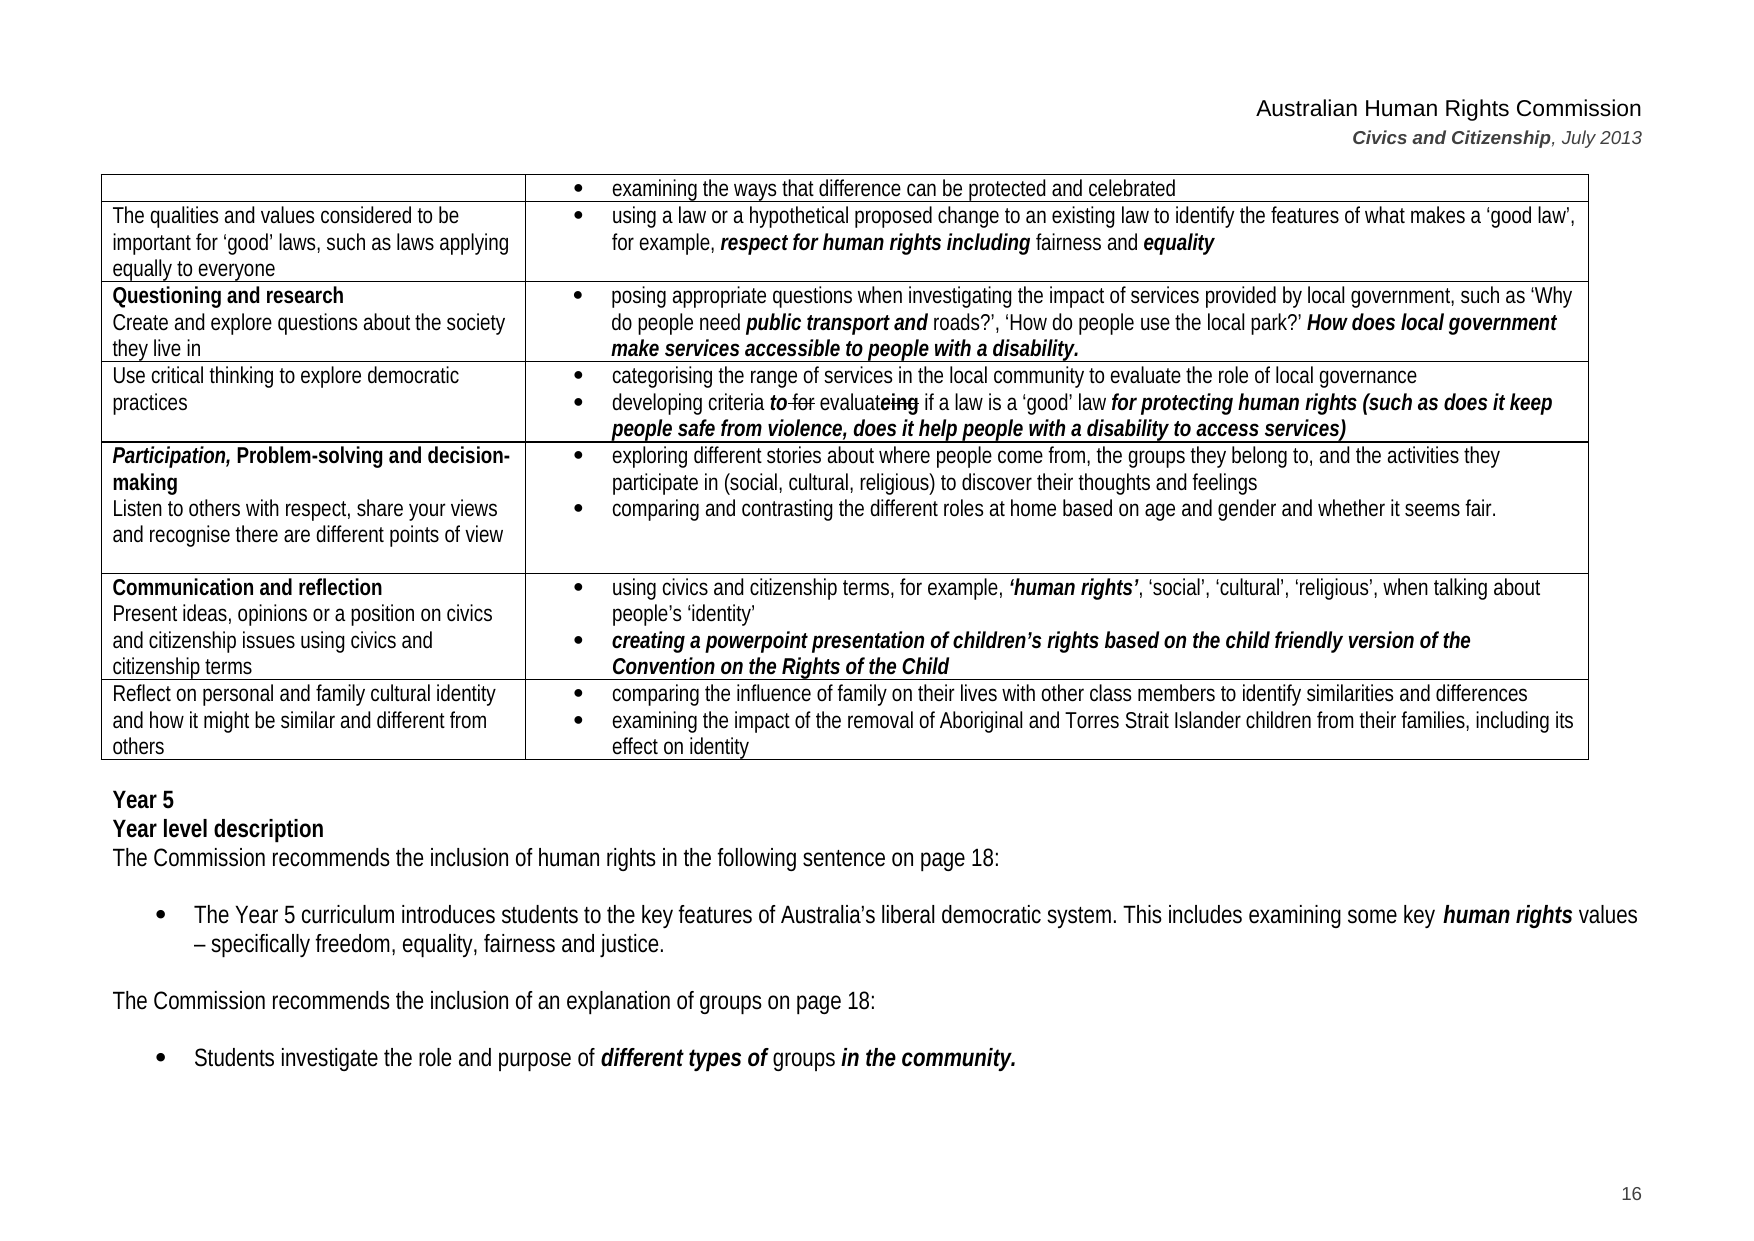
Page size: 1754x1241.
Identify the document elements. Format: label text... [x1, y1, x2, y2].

list Students investigate the role and purpose of different types of groups in the community. [156, 1043, 1642, 1072]
table_cell Participation, Problem-solving and decision-making Listen to others with respect, share your views and recognise there are different points of view [102, 443, 525, 573]
table_cell Questioning and research Create and explore questions about the society they live in [102, 282, 525, 361]
text Year level description [112, 814, 1642, 843]
table_cell posing appropriate questions when investigating the impact of services provided by local government, such as ‘Why do people need public transport and roads?’, ‘How do people use the local park?’ How does local government make services accessible to people with a disability. [526, 282, 1588, 361]
list The Year 5 curriculum introduces students to the key features of Australia’s liberal democratic system. This includes examining some key human rights values – specifically freedom, equality, fairness and justice. [156, 900, 1642, 957]
table_cell Communication and reflection Present ideas, opinions or a position on civics and citizenship issues using civics and citizenship terms [102, 574, 525, 679]
table_cell comparing the influence of family on their lives with other class members to identify similarities and differences examining the impact of the removal of Aboriginal and Torres Strait Islander children from their families, including its effect on identity [526, 680, 1588, 759]
table_cell using civics and citizenship terms, for example, ‘human rights’, ‘social’, ‘cultural’, ‘religious’, when talking about people’s ‘identity’ creating a powerpoint presentation of children’s rights based on the child friendly version of the Convention on the Rights of the Child [526, 574, 1588, 679]
text Year 5 [112, 785, 1642, 814]
table_cell using a law or a hypothetical proposed change to an existing law to identify the features of what makes a ‘good law’, for example, respect for human rights including fairness and equality [526, 202, 1588, 281]
text The Commission recommends the inclusion of human rights in the following sentence on page 18: [112, 843, 1642, 871]
table_cell Use critical thinking to explore democratic practices [102, 362, 525, 441]
table_cell The qualities and values considered to be important for ‘good’ laws, such as laws applying equally to everyone [102, 202, 525, 281]
table_cell exploring different stories about where people come from, the groups they belong to, and the activities they participate in (social, cultural, religious) to discover their thoughts and feelings comparing and contrasting the different roles at home based on age and gender and whether it seems fair. [526, 443, 1588, 573]
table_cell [526, 175, 1588, 201]
table_cell categorising the range of services in the local community to evaluate the role of local governance developing criteria to for evaluateing if a law is a ‘good’ law for protecting human rights (such as does it keep people safe from violence, does it help people with a disability to access services) [526, 362, 1588, 441]
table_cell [102, 175, 525, 201]
table_cell Reflect on personal and family cultural identity and how it might be similar and different from others [102, 680, 525, 759]
text The Commission recommends the inclusion of an explanation of groups on page 18: [112, 986, 1642, 1015]
